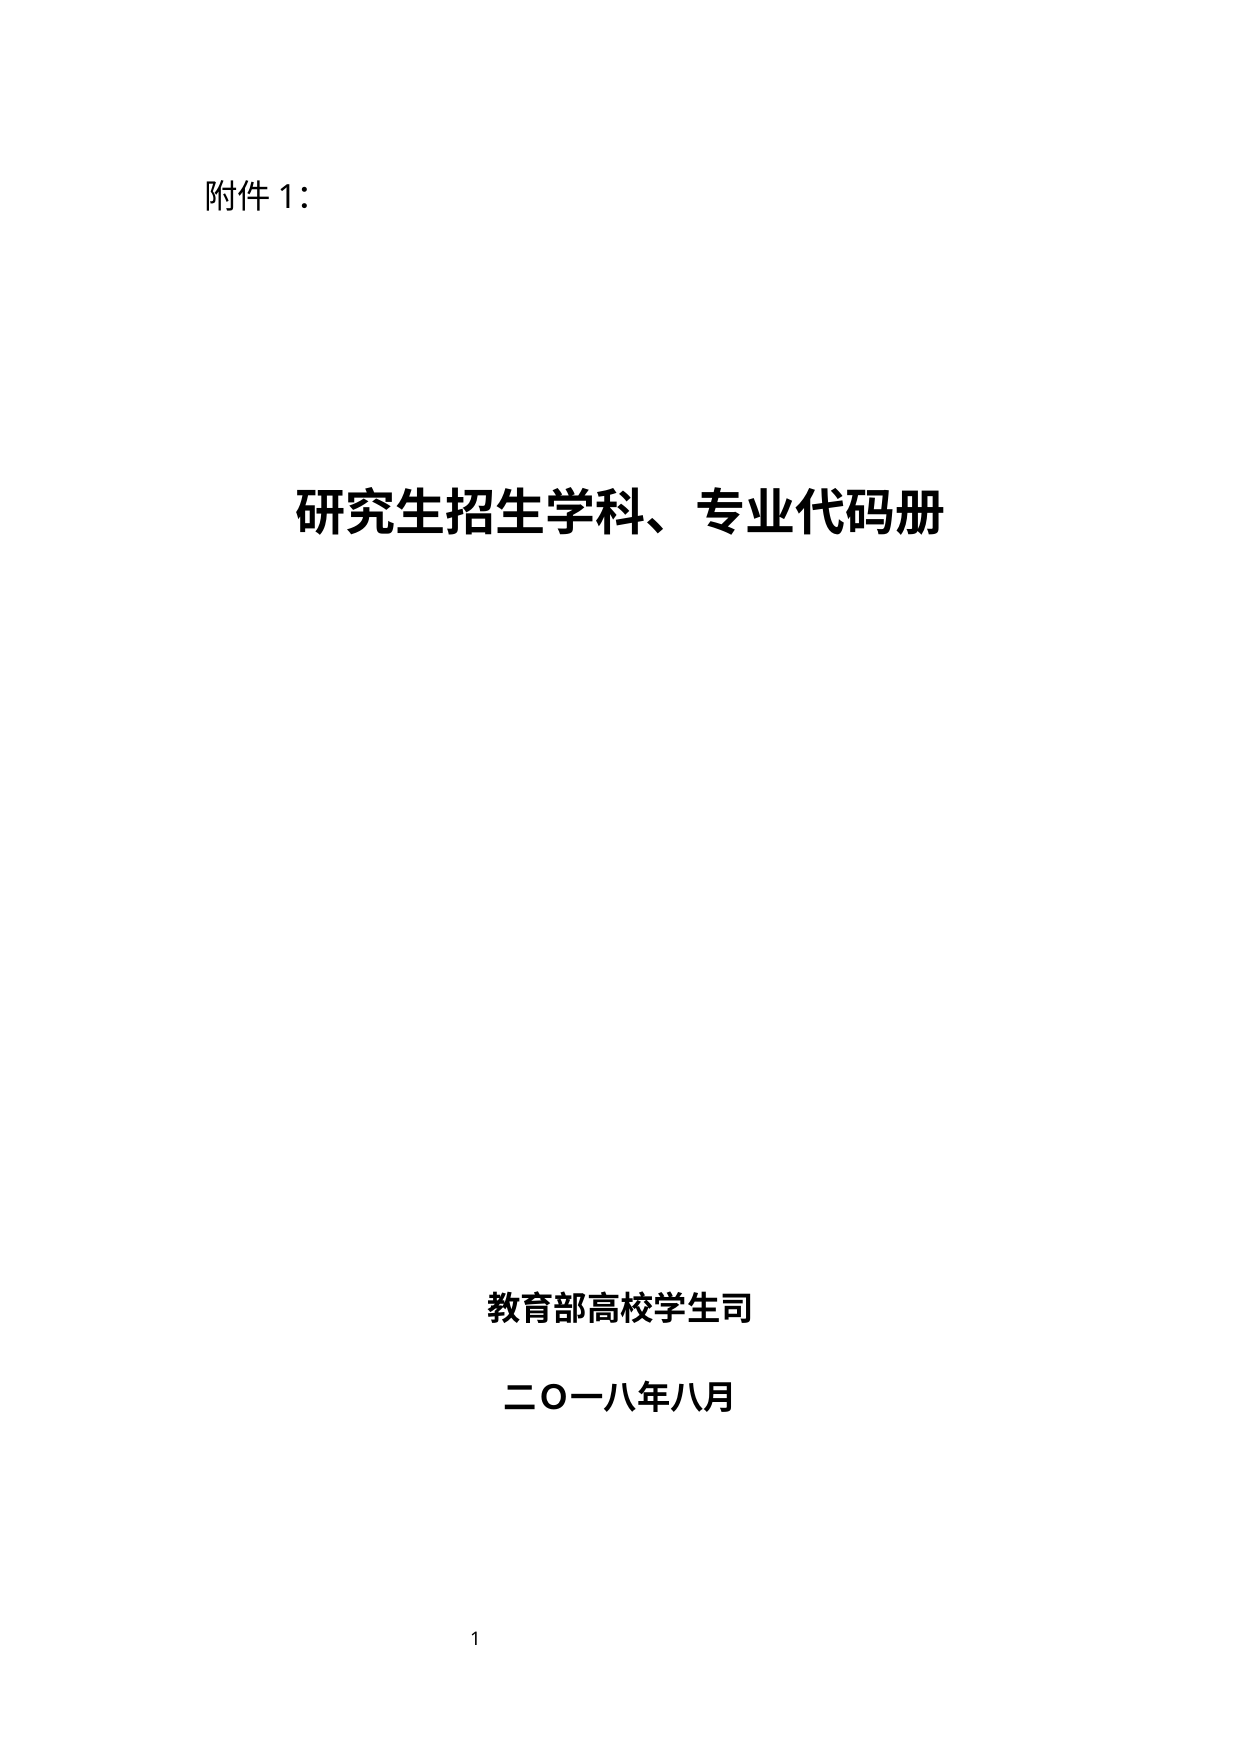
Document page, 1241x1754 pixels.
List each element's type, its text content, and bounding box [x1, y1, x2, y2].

text 附件1： [187, 162, 1053, 227]
text 二Ｏ一八年八月 [187, 1363, 1053, 1428]
text 研究生招生学科、专业代码册 [187, 460, 1053, 558]
text 教育部高校学生司 [187, 1274, 1053, 1339]
